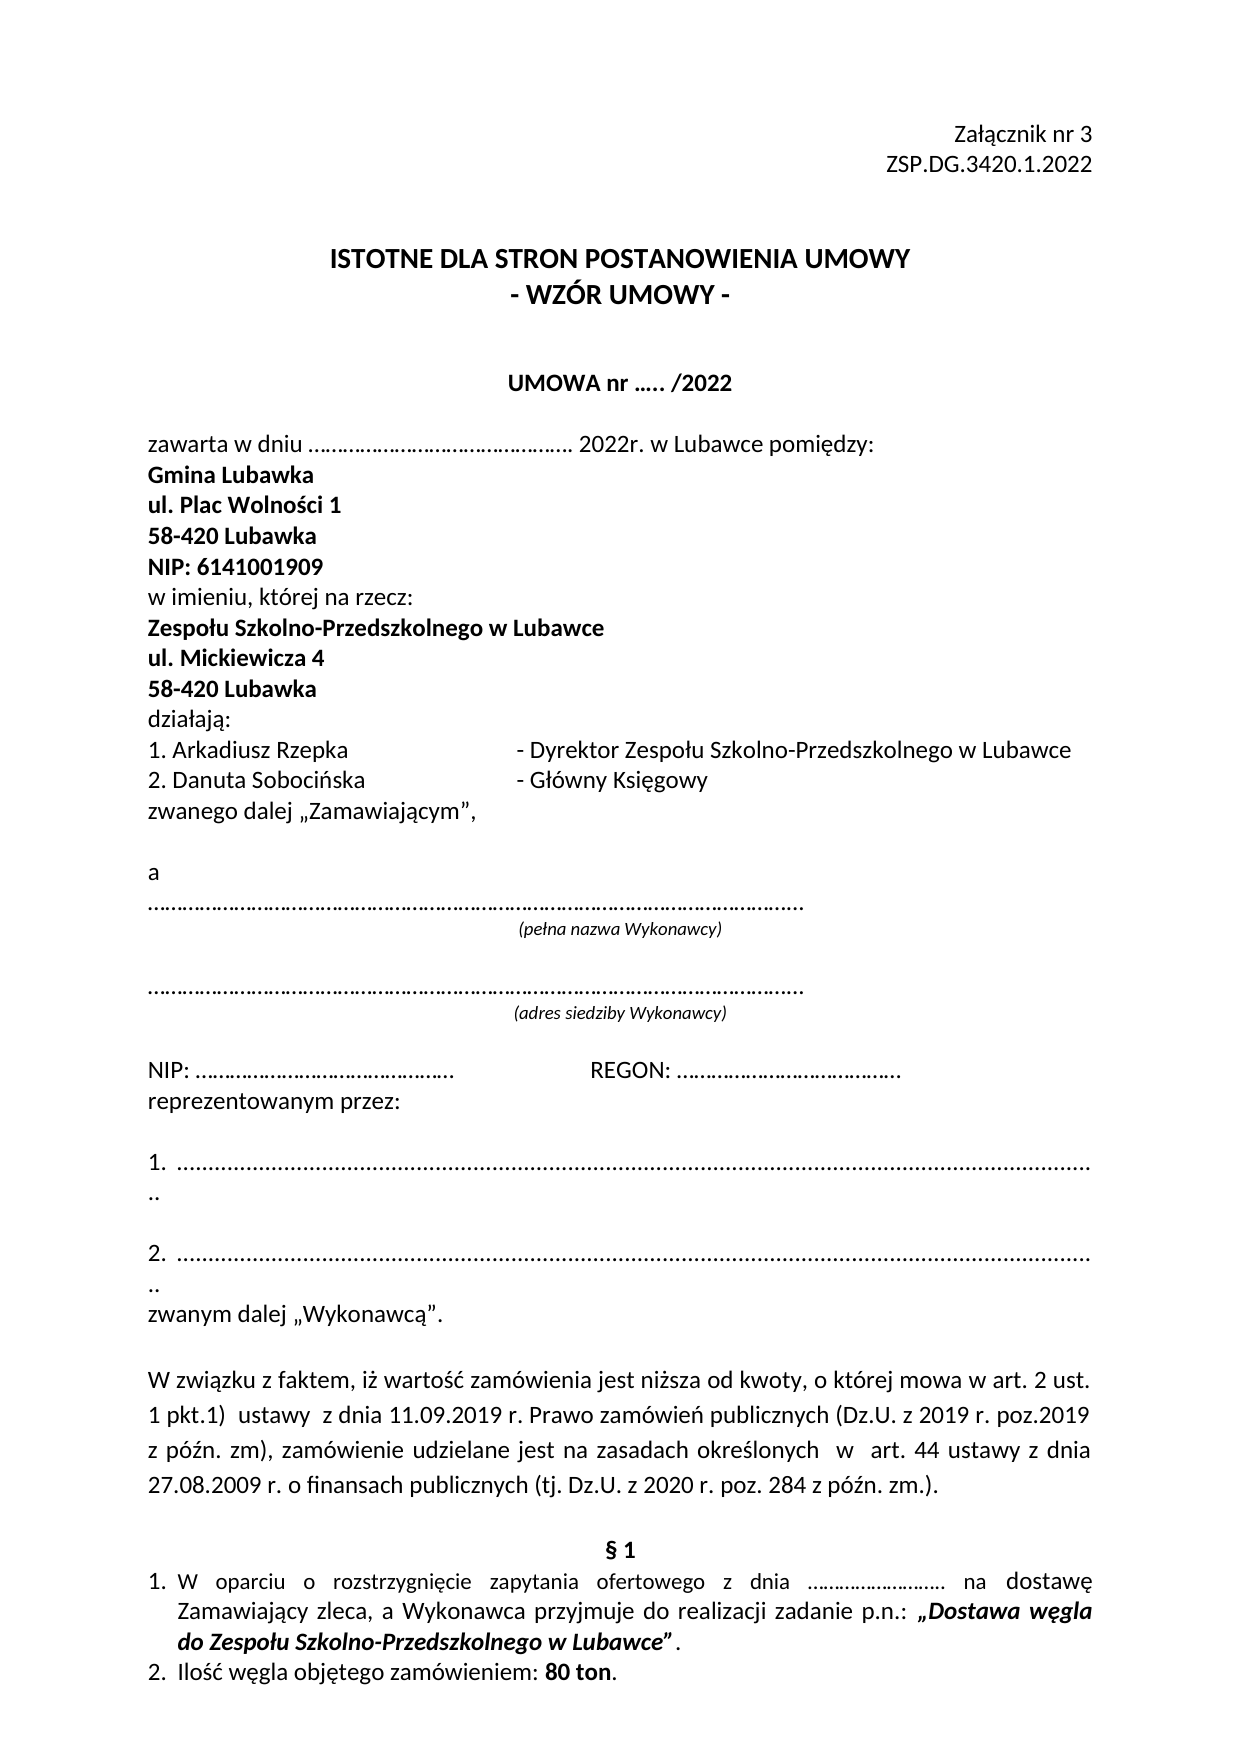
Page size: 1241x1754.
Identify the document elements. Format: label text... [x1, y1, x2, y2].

text 2. ................................................................................................................................................... [148, 1237, 1092, 1298]
text (adres siedziby Wykonawcy) [148, 1001, 1092, 1024]
text ul. Plac Wolności 1 [148, 489, 1092, 520]
text NIP: 6141001909 [148, 551, 1092, 581]
text zawarta w dniu ………………………………………. 2022r. w Lubawce pomiędzy: [148, 428, 1107, 459]
text …………………………………………………………………………………………………... [148, 970, 1092, 1001]
text 58-420 Lubawka [148, 520, 1092, 551]
text NIP: ……………………………………… REGON: ………………………………… [148, 1054, 1092, 1085]
text w imieniu, której na rzecz: [148, 581, 1092, 612]
text Zespołu Szkolno-Przedszkolnego w Lubawce [148, 612, 1092, 642]
text Załącznik nr 3 [148, 118, 1092, 149]
text a [148, 856, 1092, 886]
text reprezentowanym przez: [148, 1085, 1092, 1115]
list W oparciu o rozstrzygnięcie zapytania ofertowego z dnia …………………….. na dostawę Zamawiający zleca, a Wykonawca przyjmuje do realizacji zadanie p.n.: „Dostawa węgla do Zespołu Szkolno-Przedszkolnego w Lubawce”. [148, 1565, 1092, 1657]
text 2. Danuta Sobocińska - Główny Księgowy [148, 764, 1092, 795]
text 1. Arkadiusz Rzepka - Dyrektor Zespołu Szkolno-Przedszkolnego w Lubawce [148, 734, 1092, 764]
text 1. ................................................................................................................................................... [148, 1146, 1092, 1207]
text UMOWA nr ….. /2022 [148, 367, 1092, 398]
text - WZÓR UMOWY - [148, 276, 1092, 311]
list Ilość węgla objętego zamówieniem: 80 ton. [148, 1657, 1092, 1687]
text …………………………………………………………………………………………………... [148, 886, 1092, 917]
text (pełna nazwa Wykonawcy) [148, 917, 1092, 940]
text zwanym dalej „Wykonawcą”. [148, 1298, 1092, 1329]
text ISTOTNE DLA STRON POSTANOWIENIA UMOWY [148, 240, 1092, 276]
text 58-420 Lubawka [148, 673, 1092, 703]
text W związku z faktem, iż wartość zamówienia jest niższa od kwoty, o której mowa w art. 2 ust. 1 pkt.1) ustawy z dnia 11.09.2019 r. Prawo zamówień publicznych (Dz.U. z 2019 r. poz.2019 z późn. zm), zamówienie udzielane jest na zasadach określonych w art. 44 ustawy z dnia 27.08.2009 r. o finansach publicznych (tj. Dz.U. z 2020 r. poz. 284 z późn. zm.). [148, 1364, 1092, 1499]
text § 1 [148, 1534, 1092, 1565]
text zwanego dalej „Zamawiającym”, [148, 795, 1092, 825]
text ul. Mickiewicza 4 [148, 642, 1092, 673]
text Gmina Lubawka [148, 459, 1092, 489]
text działają: [148, 703, 1092, 734]
text ZSP.DG.3420.1.2022 [148, 149, 1092, 179]
